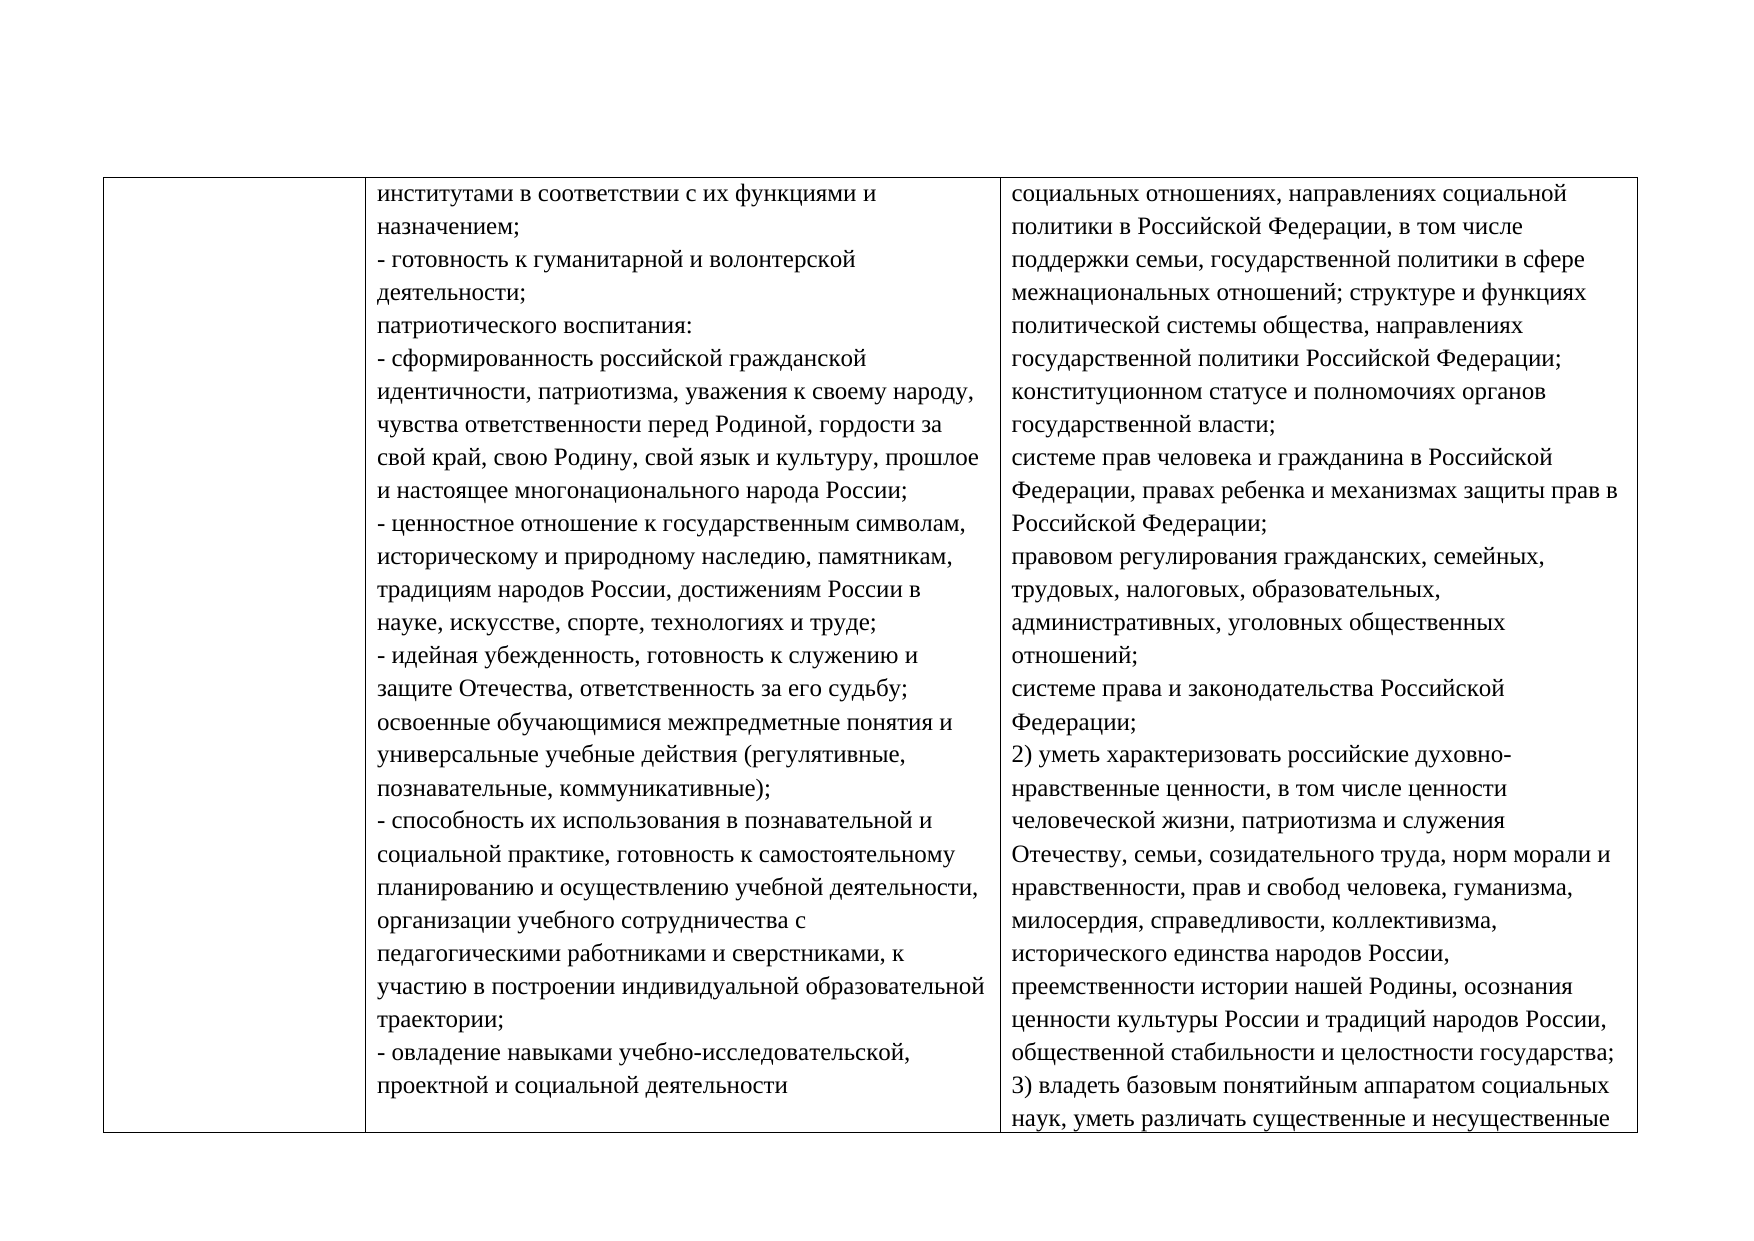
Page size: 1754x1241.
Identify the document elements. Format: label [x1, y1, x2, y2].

table_cell [366, 178, 1000, 1132]
table_cell [1001, 178, 1637, 1132]
table_cell [104, 178, 365, 1132]
